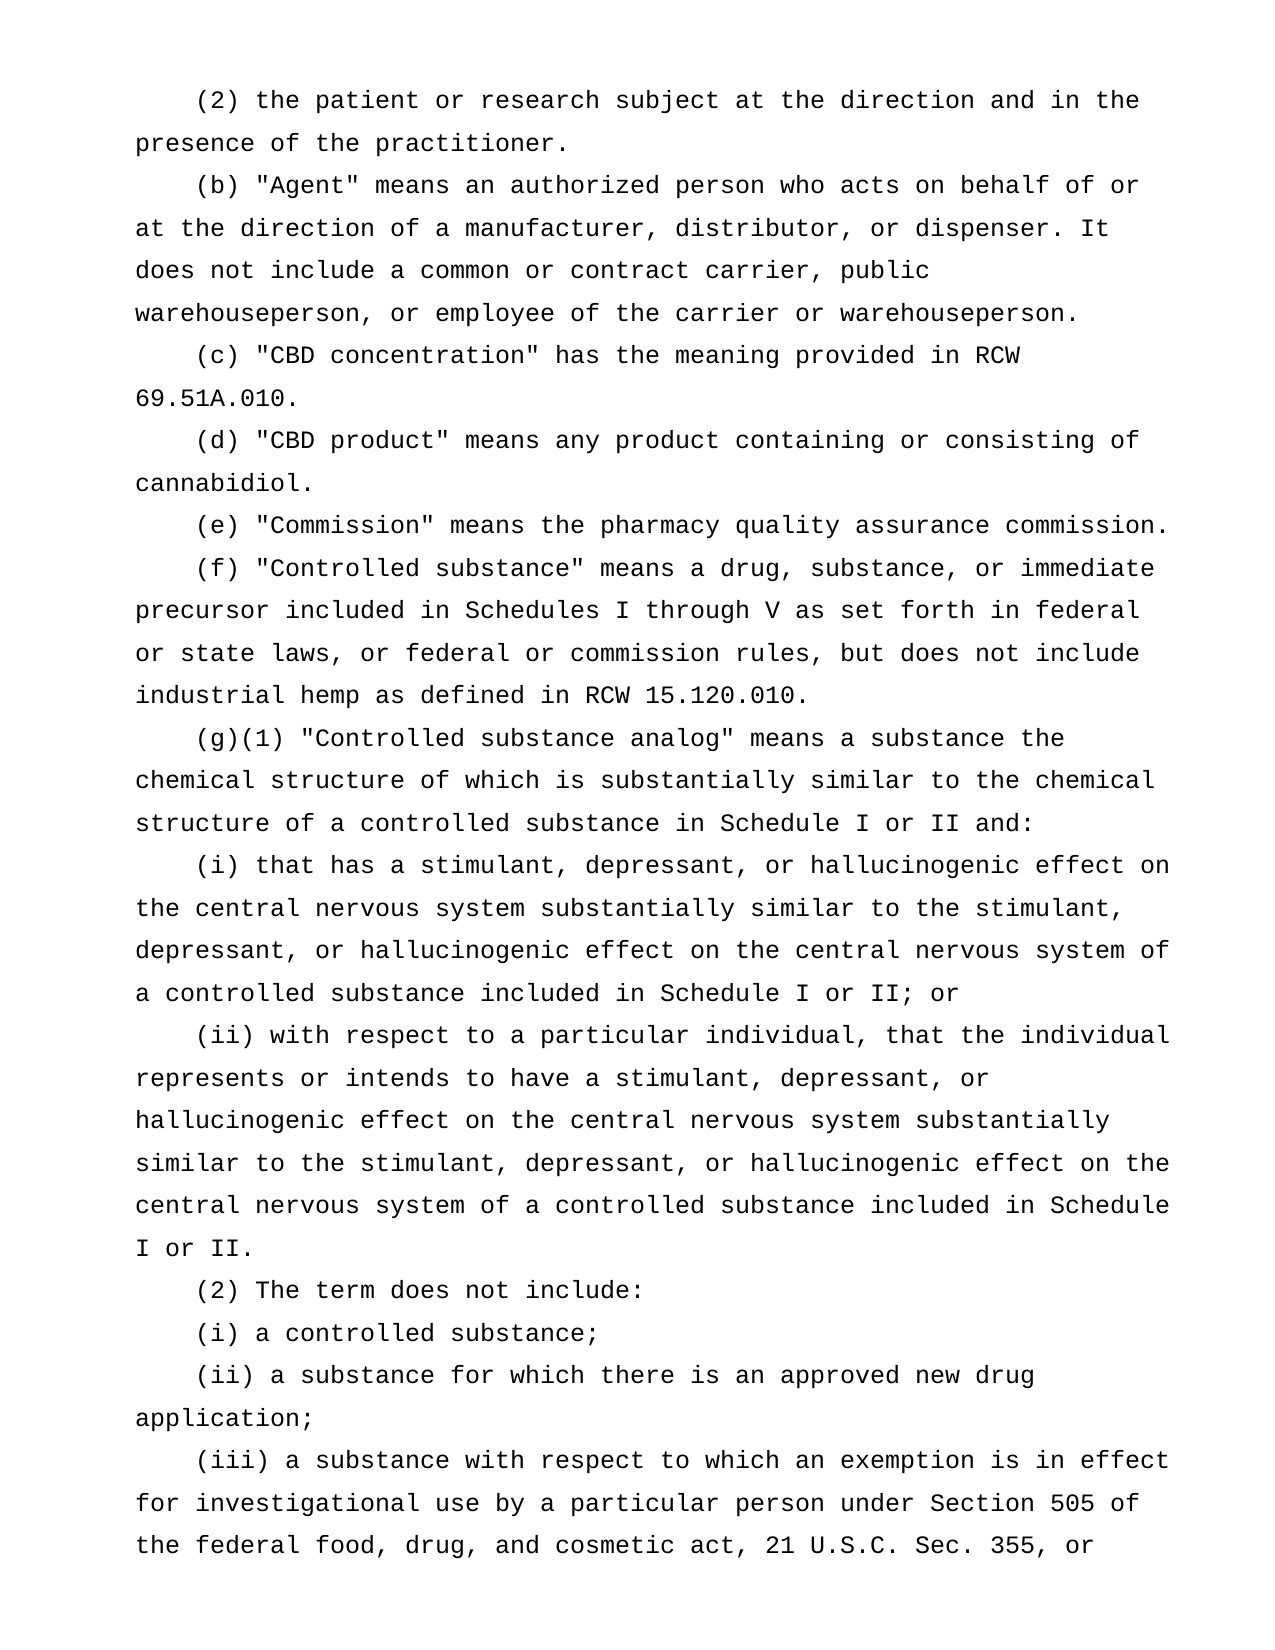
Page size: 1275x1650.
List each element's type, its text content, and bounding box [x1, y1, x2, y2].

text (ii) a substance for which there is an approved new drug application; [135, 1350, 1170, 1435]
text (f) "Controlled substance" means a drug, substance, or immediate precursor included in Schedules I through V as set forth in federal or state laws, or federal or commission rules, but does not include industrial hemp as defined in RCW 15.120.010. [135, 542, 1170, 712]
text (ii) with respect to a particular individual, that the individual represents or intends to have a stimulant, depressant, or hallucinogenic effect on the central nervous system substantially similar to the stimulant, depressant, or hallucinogenic effect on the central nervous system of a controlled substance included in Schedule I or II. [135, 1010, 1170, 1265]
text (e) "Commission" means the pharmacy quality assurance commission. [135, 500, 1170, 542]
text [135, 1435, 1170, 1562]
text (c) "CBD concentration" has the meaning provided in RCW 69.51A.010. [135, 330, 1170, 415]
text (d) "CBD product" means any product containing or consisting of cannabidiol. [135, 415, 1170, 500]
text (i) that has a stimulant, depressant, or hallucinogenic effect on the central nervous system substantially similar to the stimulant, depressant, or hallucinogenic effect on the central nervous system of a controlled substance included in Schedule I or II; or [135, 840, 1170, 1010]
text (2) The term does not include: [135, 1265, 1170, 1307]
text (g)(1) "Controlled substance analog" means a substance the chemical structure of which is substantially similar to the chemical structure of a controlled substance in Schedule I or II and: [135, 712, 1170, 840]
text (2) the patient or research subject at the direction and in the presence of the practitioner. [135, 75, 1170, 160]
text (b) "Agent" means an authorized person who acts on behalf of or at the direction of a manufacturer, distributor, or dispenser. It does not include a common or contract carrier, public warehouseperson, or employee of the carrier or warehouseperson. [135, 160, 1170, 330]
text (i) a controlled substance; [135, 1307, 1170, 1350]
